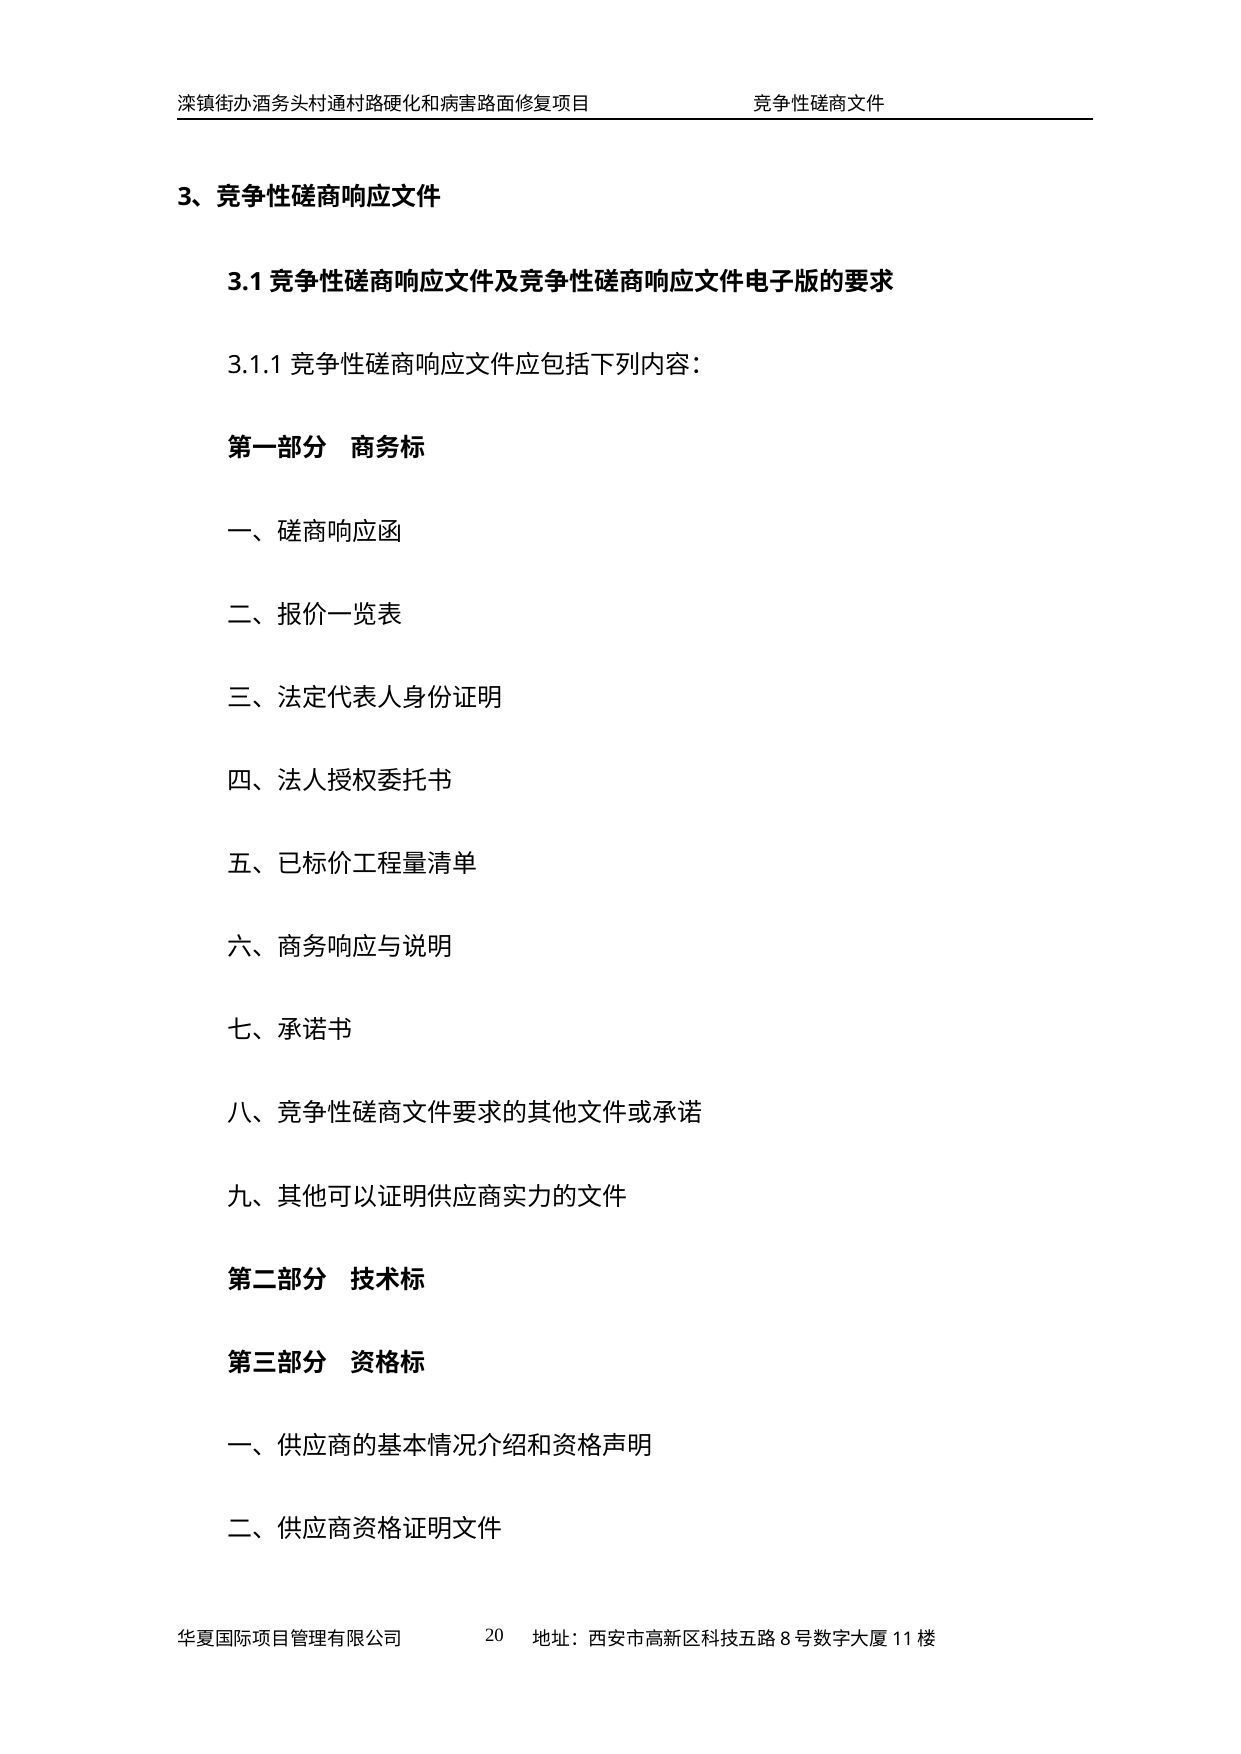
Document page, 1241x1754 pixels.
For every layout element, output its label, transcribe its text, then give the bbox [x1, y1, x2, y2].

subtitle 3、竞争性磋商响应文件 [177, 162, 1093, 227]
text 一、磋商响应函 [177, 497, 1093, 562]
text 七、承诺书 [177, 995, 1093, 1060]
text 3.1.1 竞争性磋商响应文件应包括下列内容： [177, 330, 1093, 395]
text 二、供应商资格证明文件 [177, 1494, 1093, 1559]
text 四、法人授权委托书 [177, 746, 1093, 811]
subtitle 3.1 竞争性磋商响应文件及竞争性磋商响应文件电子版的要求 [177, 247, 1093, 312]
text 第一部分 商务标 [177, 413, 1093, 478]
text 第二部分 技术标 [177, 1245, 1093, 1310]
text 第三部分 资格标 [177, 1328, 1093, 1393]
text 一、供应商的基本情况介绍和资格声明 [177, 1411, 1093, 1476]
text 五、已标价工程量清单 [177, 829, 1093, 894]
text 三、法定代表人身份证明 [177, 663, 1093, 728]
text 二、报价一览表 [177, 580, 1093, 645]
text 九、其他可以证明供应商实力的文件 [177, 1162, 1093, 1227]
text 八、竞争性磋商文件要求的其他文件或承诺 [177, 1078, 1093, 1143]
text 六、商务响应与说明 [177, 912, 1093, 977]
